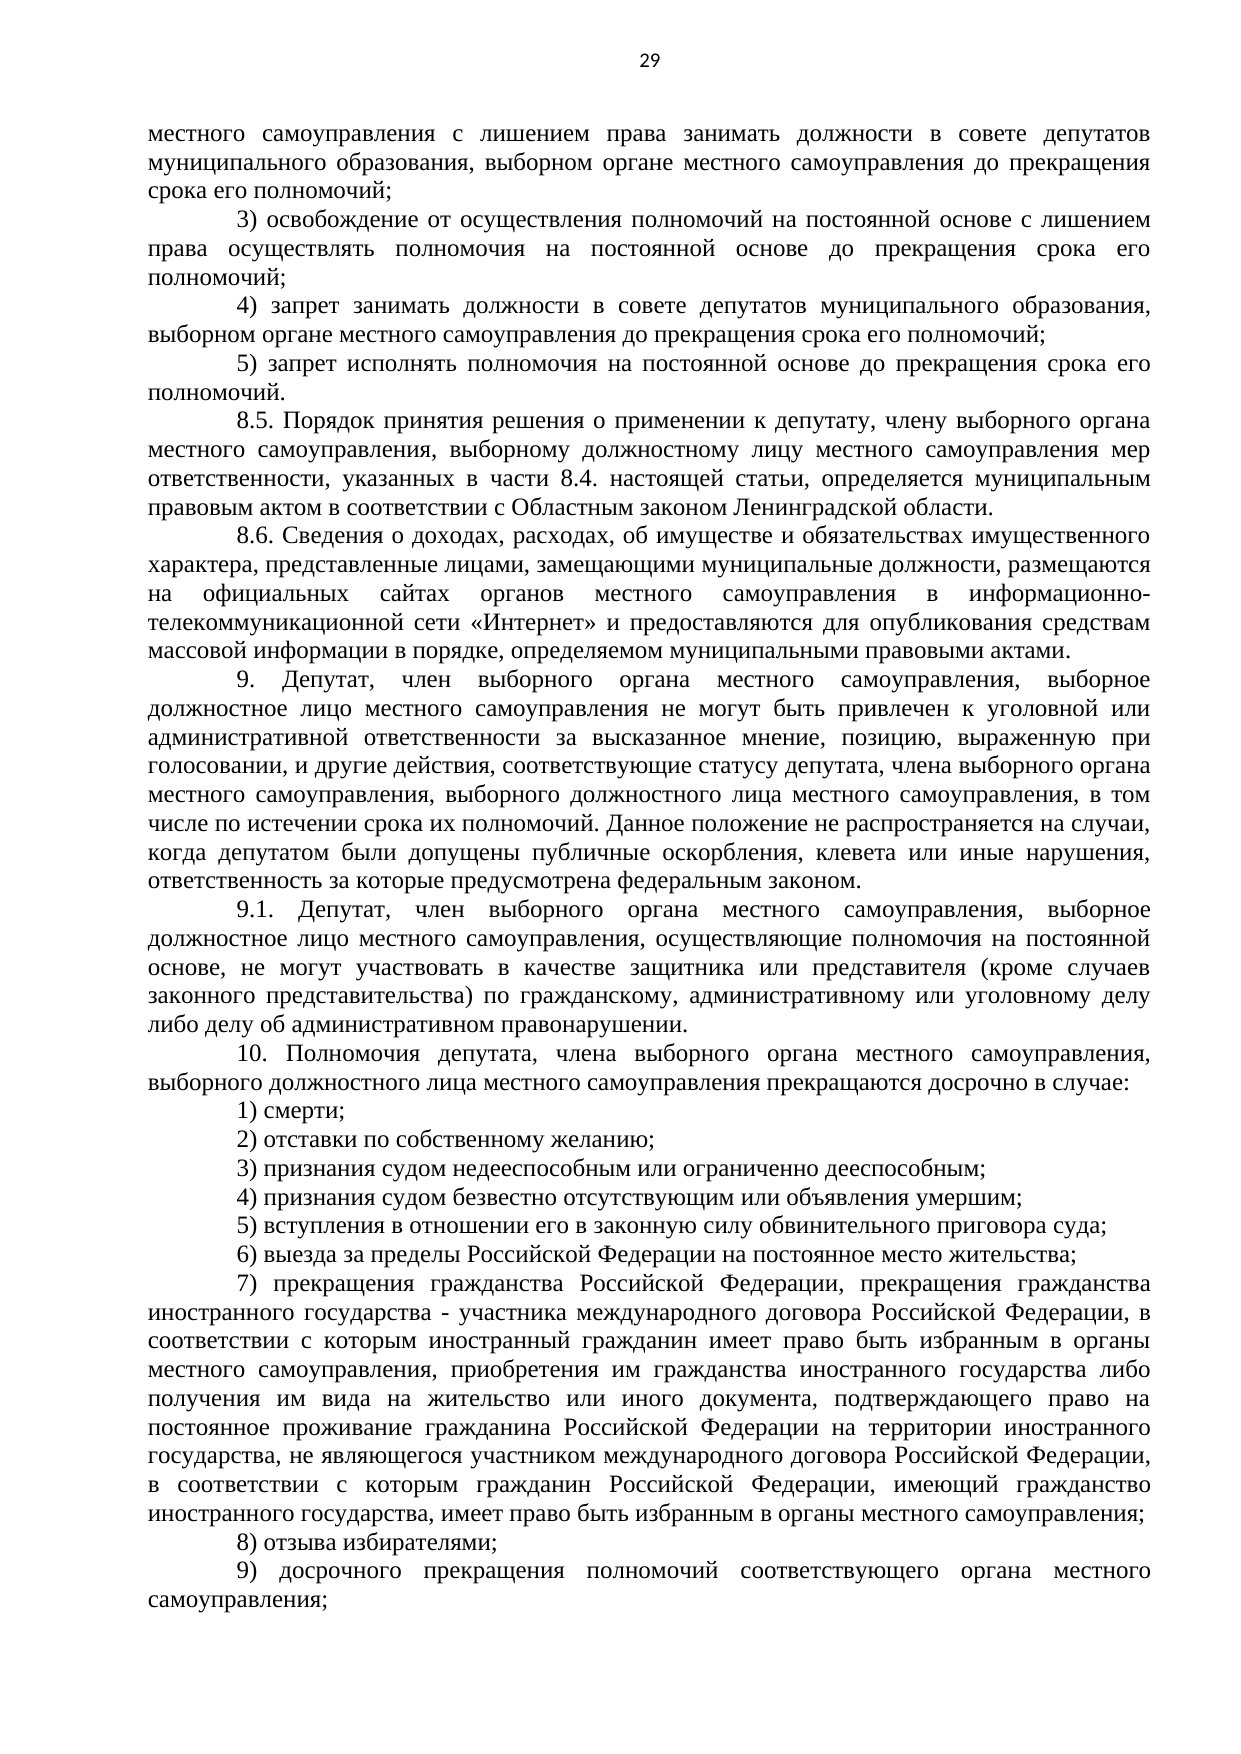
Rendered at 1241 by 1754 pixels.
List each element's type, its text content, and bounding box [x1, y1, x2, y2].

text 4) признания судом безвестно отсутствующим или объявления умершим; [148, 1182, 1152, 1211]
text 4) запрет занимать должности в совете депутатов муниципального образования, выборном органе местного самоуправления до прекращения срока его полномочий; [148, 291, 1152, 348]
text 6) выезда за пределы Российской Федерации на постоянное место жительства; [148, 1239, 1152, 1268]
text 5) вступления в отношении его в законную силу обвинительного приговора суда; [148, 1211, 1152, 1239]
text 9.1. Депутат, член выборного органа местного самоуправления, выборное должностное лицо местного самоуправления, осуществляющие полномочия на постоянной основе, не могут участвовать в качестве защитника или представителя (кроме случаев законного представительства) по гражданскому, административному или уголовному делу либо делу об административном правонарушении. [148, 894, 1152, 1038]
text 8.6. Сведения о доходах, расходах, об имуществе и обязательствах имущественного характера, представленные лицами, замещающими муниципальные должности, размещаются на официальных сайтах органов местного самоуправления в информационно-телекоммуникационной сети «Интернет» и предоставляются для опубликования средствам массовой информации в порядке, определяемом муниципальными правовыми актами. [148, 521, 1152, 664]
text 9. Депутат, член выборного органа местного самоуправления, выборное должностное лицо местного самоуправления не могут быть привлечен к уголовной или административной ответственности за высказанное мнение, позицию, выраженную при голосовании, и другие действия, соответствующие статусу депутата, члена выборного органа местного самоуправления, выборного должностного лица местного самоуправления, в том числе по истечении срока их полномочий. Данное положение не распространяется на случаи, когда депутатом были допущены публичные оскорбления, клевета или иные нарушения, ответственность за которые предусмотрена федеральным законом. [148, 664, 1152, 894]
text 8) отзыва избирателями; [148, 1527, 1152, 1556]
text 9) досрочного прекращения полномочий соответствующего органа местного самоуправления; [148, 1556, 1152, 1613]
text 5) запрет исполнять полномочия на постоянной основе до прекращения срока его полномочий. [148, 348, 1152, 406]
text 8.5. Порядок принятия решения о применении к депутату, члену выборного органа местного самоуправления, выборному должностному лицу местного самоуправления мер ответственности, указанных в части 8.4. настоящей статьи, определяется муниципальным правовым актом в соответствии с Областным законом Ленинградской области. [148, 406, 1152, 521]
text 1) смерти; [148, 1096, 1152, 1124]
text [148, 118, 1152, 204]
text 3) признания судом недееспособным или ограниченно дееспособным; [148, 1153, 1152, 1182]
text 3) освобождение от осуществления полномочий на постоянной основе с лишением права осуществлять полномочия на постоянной основе до прекращения срока его полномочий; [148, 204, 1152, 291]
text 10. Полномочия депутата, члена выборного органа местного самоуправления, выборного должностного лица местного самоуправления прекращаются досрочно в случае: [148, 1038, 1152, 1096]
text 2) отставки по собственному желанию; [148, 1124, 1152, 1153]
text 7) прекращения гражданства Российской Федерации, прекращения гражданства иностранного государства - участника международного договора Российской Федерации, в соответствии с которым иностранный гражданин имеет право быть избранным в органы местного самоуправления, приобретения им гражданства иностранного государства либо получения им вида на жительство или иного документа, подтверждающего право на постоянное проживание гражданина Российской Федерации на территории иностранного государства, не являющегося участником международного договора Российской Федерации, в соответствии с которым гражданин Российской Федерации, имеющий гражданство иностранного государства, имеет право быть избранным в органы местного самоуправления; [148, 1268, 1152, 1527]
